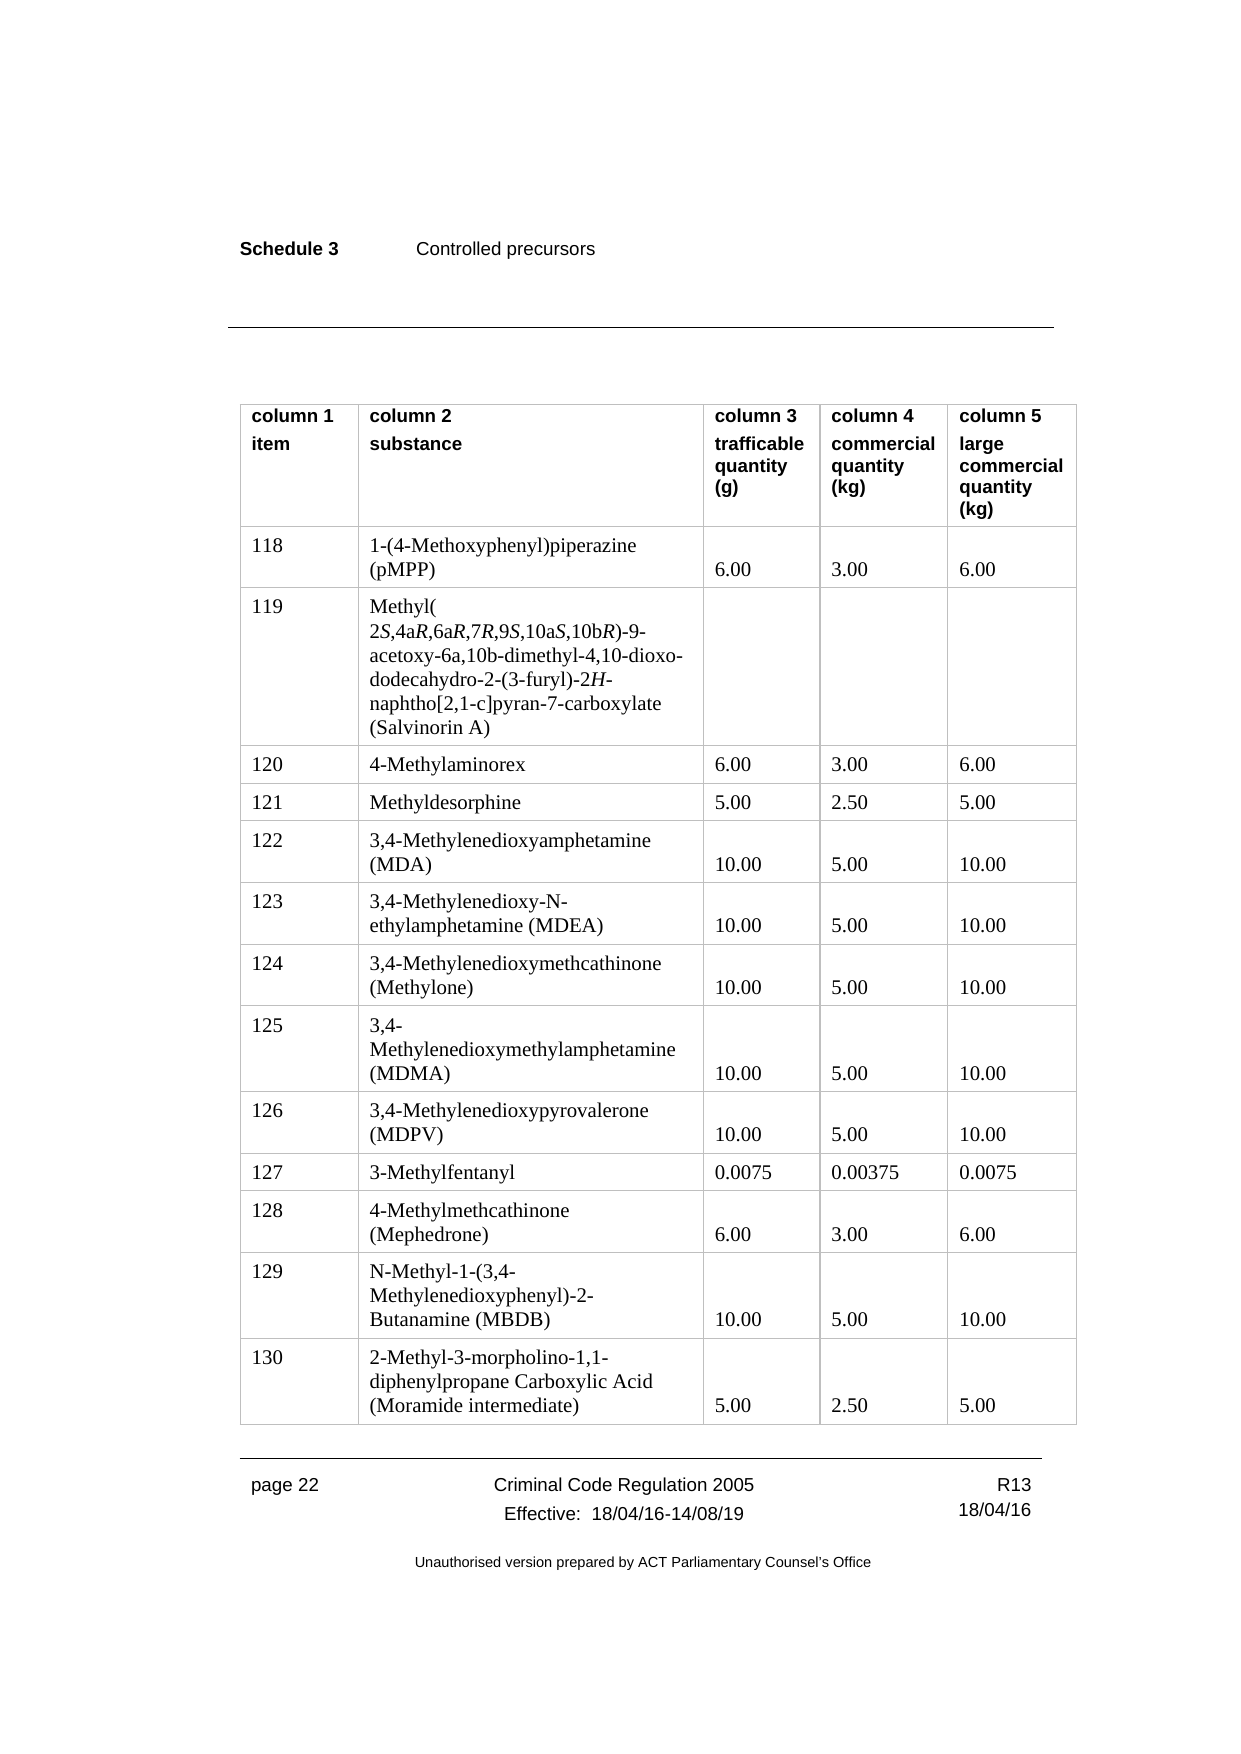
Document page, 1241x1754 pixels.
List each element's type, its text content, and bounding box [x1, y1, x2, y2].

table_cell 3,4-Methylenedioxy-N-ethylamphetamine (MDEA) [359, 883, 703, 944]
table_cell 10.00 [704, 1253, 819, 1338]
table_cell 123 [241, 883, 358, 944]
table_cell 6.00 [704, 746, 819, 783]
table_cell 120 [241, 746, 358, 783]
table_cell 10.00 [948, 945, 1076, 1005]
table_cell 5.00 [948, 1339, 1076, 1423]
table_cell 128 [241, 1191, 358, 1252]
table_cell 0.0075 [948, 1154, 1076, 1190]
table_cell 10.00 [948, 1092, 1076, 1153]
table_cell 6.00 [948, 746, 1076, 783]
table_cell 1-(4-Methoxyphenyl)piperazine (pMPP) [359, 527, 703, 587]
table_cell 5.00 [704, 784, 819, 820]
table_cell 2.50 [821, 784, 947, 820]
table_cell [704, 588, 819, 745]
table_header column 5 large commercial quantity (kg) [948, 405, 1076, 526]
table_cell 129 [241, 1253, 358, 1338]
table_cell 10.00 [704, 883, 819, 944]
table_cell 130 [241, 1339, 358, 1423]
table_cell 3,4-Methylenedioxyamphetamine (MDA) [359, 821, 703, 882]
table_cell 10.00 [948, 883, 1076, 944]
table_cell Methyl(2S,4aR,6aR,7R,9S,10aS,10bR)-9-acetoxy-6a,10b-dimethyl-4,10-dioxo-dodecahydro-2-(3-furyl)-2H-naphtho[2,1-c]pyran-7-carboxylate (Salvinorin A) [359, 588, 703, 745]
table_cell 3,4-Methylenedioxymethcathinone (Methylone) [359, 945, 703, 1005]
table_cell 10.00 [704, 1006, 819, 1091]
table_cell 5.00 [704, 1339, 819, 1423]
table_cell 4-Methylmethcathinone (Mephedrone) [359, 1191, 703, 1252]
table_cell 5.00 [821, 821, 947, 882]
table_cell 3,4-Methylenedioxymethylamphetamine (MDMA) [359, 1006, 703, 1091]
table_cell 3.00 [821, 746, 947, 783]
table_cell Methyldesorphine [359, 784, 703, 820]
table_cell 5.00 [821, 1006, 947, 1091]
table_cell 10.00 [704, 945, 819, 1005]
table_cell N-Methyl-1-(3,4-Methylenedioxyphenyl)-2-Butanamine (MBDB) [359, 1253, 703, 1338]
table_cell 5.00 [821, 945, 947, 1005]
table_cell 3.00 [821, 527, 947, 587]
table_cell [948, 588, 1076, 745]
table_cell 121 [241, 784, 358, 820]
table_header column 3 trafficable quantity (g) [704, 405, 819, 526]
table_header column 2 substance [359, 405, 703, 526]
table_cell 5.00 [821, 883, 947, 944]
table_cell 10.00 [948, 1253, 1076, 1338]
table_cell 10.00 [948, 1006, 1076, 1091]
table_cell 10.00 [948, 821, 1076, 882]
table_cell 10.00 [704, 821, 819, 882]
table_cell 119 [241, 588, 358, 745]
table_cell [821, 588, 947, 745]
table_cell 3,4-Methylenedioxypyrovalerone (MDPV) [359, 1092, 703, 1153]
table_cell 0.0075 [704, 1154, 819, 1190]
table_cell 127 [241, 1154, 358, 1190]
table_header column 1 item [241, 405, 358, 526]
table_cell 5.00 [821, 1092, 947, 1153]
table_cell 125 [241, 1006, 358, 1091]
table_cell 2-Methyl-3-morpholino-1,1-diphenylpropane Carboxylic Acid (Moramide intermediate) [359, 1339, 703, 1423]
table_cell 6.00 [948, 527, 1076, 587]
table_cell 5.00 [821, 1253, 947, 1338]
table_cell 6.00 [948, 1191, 1076, 1252]
table_cell 118 [241, 527, 358, 587]
table_cell 3.00 [821, 1191, 947, 1252]
table_cell 3-Methylfentanyl [359, 1154, 703, 1190]
table_cell 4-Methylaminorex [359, 746, 703, 783]
table_cell 6.00 [704, 527, 819, 587]
table_cell 10.00 [704, 1092, 819, 1153]
table_cell 124 [241, 945, 358, 1005]
table_cell 122 [241, 821, 358, 882]
table_cell 126 [241, 1092, 358, 1153]
table_cell 5.00 [948, 784, 1076, 820]
table_header column 4 commercial quantity (kg) [821, 405, 947, 526]
table_cell 0.00375 [821, 1154, 947, 1190]
table_cell 2.50 [821, 1339, 947, 1423]
table_cell 6.00 [704, 1191, 819, 1252]
